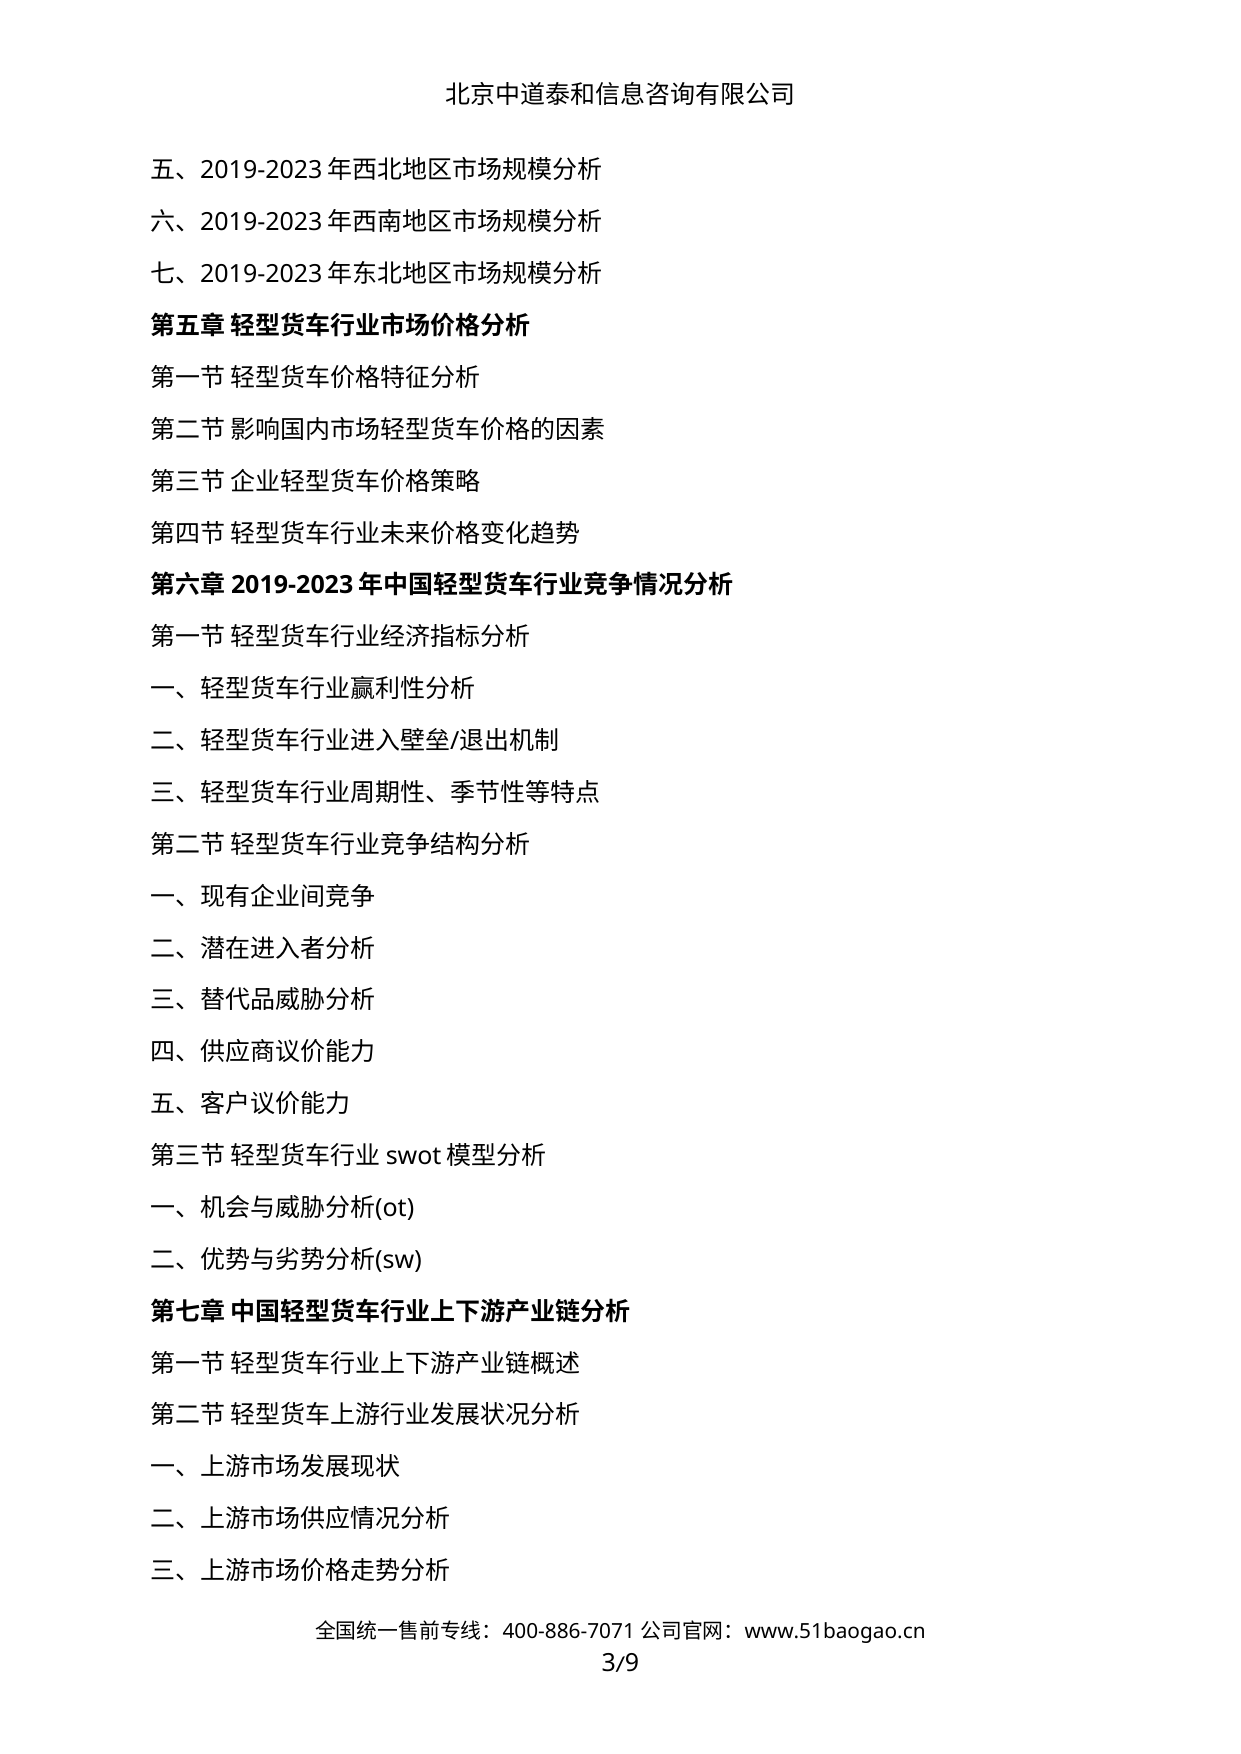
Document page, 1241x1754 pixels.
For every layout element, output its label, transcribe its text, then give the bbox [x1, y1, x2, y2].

text 第二节 影响国内市场轻型货车价格的因素 [150, 409, 1090, 446]
text 五、2019-2023年西北地区市场规模分析 [150, 150, 1090, 186]
text 第一节 轻型货车行业上下游产业链概述 [150, 1343, 1090, 1379]
text 一、上游市场发展现状 [150, 1447, 1090, 1483]
text 第一节 轻型货车行业经济指标分析 [150, 617, 1090, 653]
text 第一节 轻型货车价格特征分析 [150, 357, 1090, 394]
text 一、轻型货车行业赢利性分析 [150, 669, 1090, 705]
text 二、轻型货车行业进入壁垒/退出机制 [150, 721, 1090, 757]
text 四、供应商议价能力 [150, 1032, 1090, 1068]
text 五、客户议价能力 [150, 1084, 1090, 1120]
text 第五章 轻型货车行业市场价格分析 [150, 306, 1090, 342]
text 第二节 轻型货车上游行业发展状况分析 [150, 1395, 1090, 1431]
text 六、2019-2023年西南地区市场规模分析 [150, 202, 1090, 238]
text 第三节 企业轻型货车价格策略 [150, 461, 1090, 497]
text 二、潜在进入者分析 [150, 928, 1090, 964]
text 第七章 中国轻型货车行业上下游产业链分析 [150, 1291, 1090, 1327]
text 二、上游市场供应情况分析 [150, 1499, 1090, 1535]
text 三、轻型货车行业周期性、季节性等特点 [150, 772, 1090, 809]
text 七、2019-2023年东北地区市场规模分析 [150, 254, 1090, 290]
text 三、替代品威胁分析 [150, 980, 1090, 1016]
text 一、机会与威胁分析(ot) [150, 1187, 1090, 1224]
text 第六章 2019-2023年中国轻型货车行业竞争情况分析 [150, 565, 1090, 601]
text 二、优势与劣势分析(sw) [150, 1239, 1090, 1276]
text 一、现有企业间竞争 [150, 876, 1090, 912]
text 第二节 轻型货车行业竞争结构分析 [150, 824, 1090, 861]
text 第三节 轻型货车行业swot模型分析 [150, 1136, 1090, 1172]
text 第四节 轻型货车行业未来价格变化趋势 [150, 513, 1090, 549]
text 三、上游市场价格走势分析 [150, 1551, 1090, 1587]
